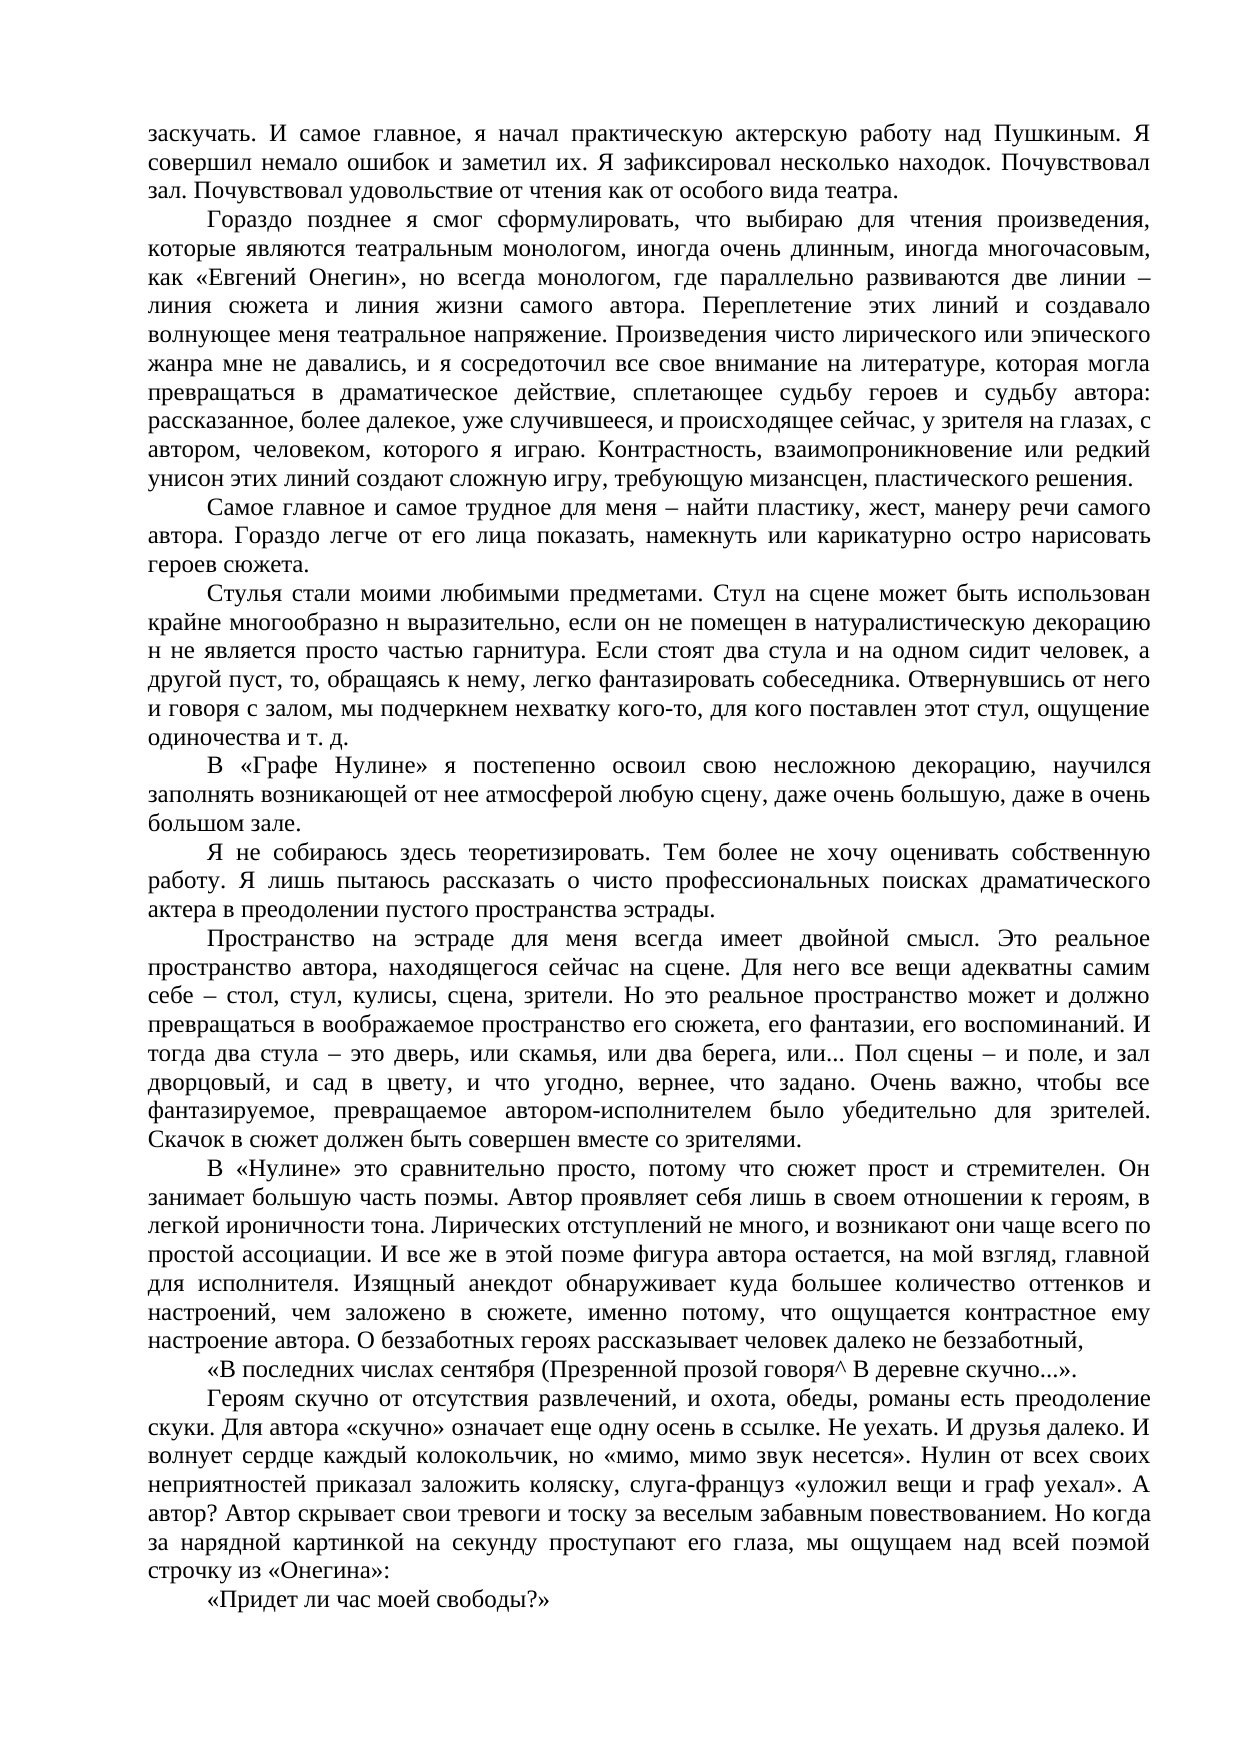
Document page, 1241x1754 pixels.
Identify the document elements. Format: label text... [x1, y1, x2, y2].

text «Придет ли час моей свободы?» [148, 1584, 1152, 1613]
text Самое главное и самое трудное для меня – найти пластику, жест, манеру речи самого автора. Гораздо легче от его лица показать, намекнуть или карикатурно остро нарисовать героев сюжета. [148, 492, 1152, 578]
text «В последних числах сентября (Презренной прозой говоря^ В деревне скучно...». [148, 1354, 1152, 1383]
text В «Графе Нулине» я постепенно освоил свою несложною декорацию, научился заполнять возникающей от нее атмосферой любую сцену, даже очень большую, даже в очень большом зале. [148, 751, 1152, 837]
text Пространство на эстраде для меня всегда имеет двойной смысл. Это реальное пространство автора, находящегося сейчас на сцене. Для него все вещи адекватны самим себе – стол, стул, кулисы, сцена, зрители. Но это реальное пространство может и должно превращаться в воображаемое пространство его сюжета, его фантазии, его воспоминаний. И тогда два стула – это дверь, или скамья, или два берега, или... Пол сцены – и поле, и зал дворцовый, и сад в цвету, и что угодно, вернее, что задано. Очень важно, чтобы все фантазируемое, превращаемое автором-исполнителем было убедительно для зрителей. Скачок в сюжет должен быть совершен вместе со зрителями. [148, 923, 1152, 1153]
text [148, 118, 1152, 204]
text Героям скучно от отсутствия развлечений, и охота, обеды, романы есть преодоление скуки. Для автора «скучно» означает еще одну осень в ссылке. Не уехать. И друзья далеко. И волнует сердце каждый колокольчик, но «мимо, мимо звук несется». Нулин от всех своих неприятностей приказал заложить коляску, слуга-француз «уложил вещи и граф уехал». А автор? Автор скрывает свои тревоги и тоску за веселым забавным повествованием. Но когда за нарядной картинкой на секунду проступают его глаза, мы ощущаем над всей поэмой строчку из «Онегина»: [148, 1383, 1152, 1584]
text В «Нулине» это сравнительно просто, потому что сюжет прост и стремителен. Он занимает большую часть поэмы. Автор проявляет себя лишь в своем отношении к героям, в легкой ироничности тона. Лирических отступлений не много, и возникают они чаще всего по простой ассоциации. И все же в этой поэме фигура автора остается, на мой взгляд, главной для исполнителя. Изящный анекдот обнаруживает куда большее количество оттенков и настроений, чем заложено в сюжете, именно потому, что ощущается контрастное ему настроение автора. О беззаботных героях рассказывает человек далеко не беззаботный, [148, 1153, 1152, 1354]
text Стулья стали моими любимыми предметами. Стул на сцене может быть использован крайне многообразно н выразительно, если он не помещен в натуралистическую декорацию н не является просто частью гарнитура. Если стоят два стула и на одном сидит человек, а другой пуст, то, обращаясь к нему, легко фантазировать собеседника. Отвернувшись от него и говоря с залом, мы подчеркнем нехватку кого-то, для кого поставлен этот стул, ощущение одиночества и т. д. [148, 578, 1152, 751]
text Я не собираюсь здесь теоретизировать. Тем более не хочу оценивать собственную работу. Я лишь пытаюсь рассказать о чисто профессиональных поисках драматического актера в преодолении пустого пространства эстрады. [148, 837, 1152, 923]
text Гораздо позднее я смог сформулировать, что выбираю для чтения произведения, которые являются театральным монологом, иногда очень длинным, иногда многочасовым, как «Евгений Онегин», но всегда монологом, где параллельно развиваются две линии – линия сюжета и линия жизни самого автора. Переплетение этих линий и создавало волнующее меня театральное напряжение. Произведения чисто лирического или эпического жанра мне не давались, и я сосредоточил все свое внимание на литературе, которая могла превращаться в драматическое действие, сплетающее судьбу героев и судьбу автора: рассказанное, более далекое, уже случившееся, и происходящее сейчас, у зрителя на глазах, с автором, человеком, которого я играю. Контрастность, взаимопроникновение или редкий унисон этих линий создают сложную игру, требующую мизансцен, пластического решения. [148, 204, 1152, 492]
